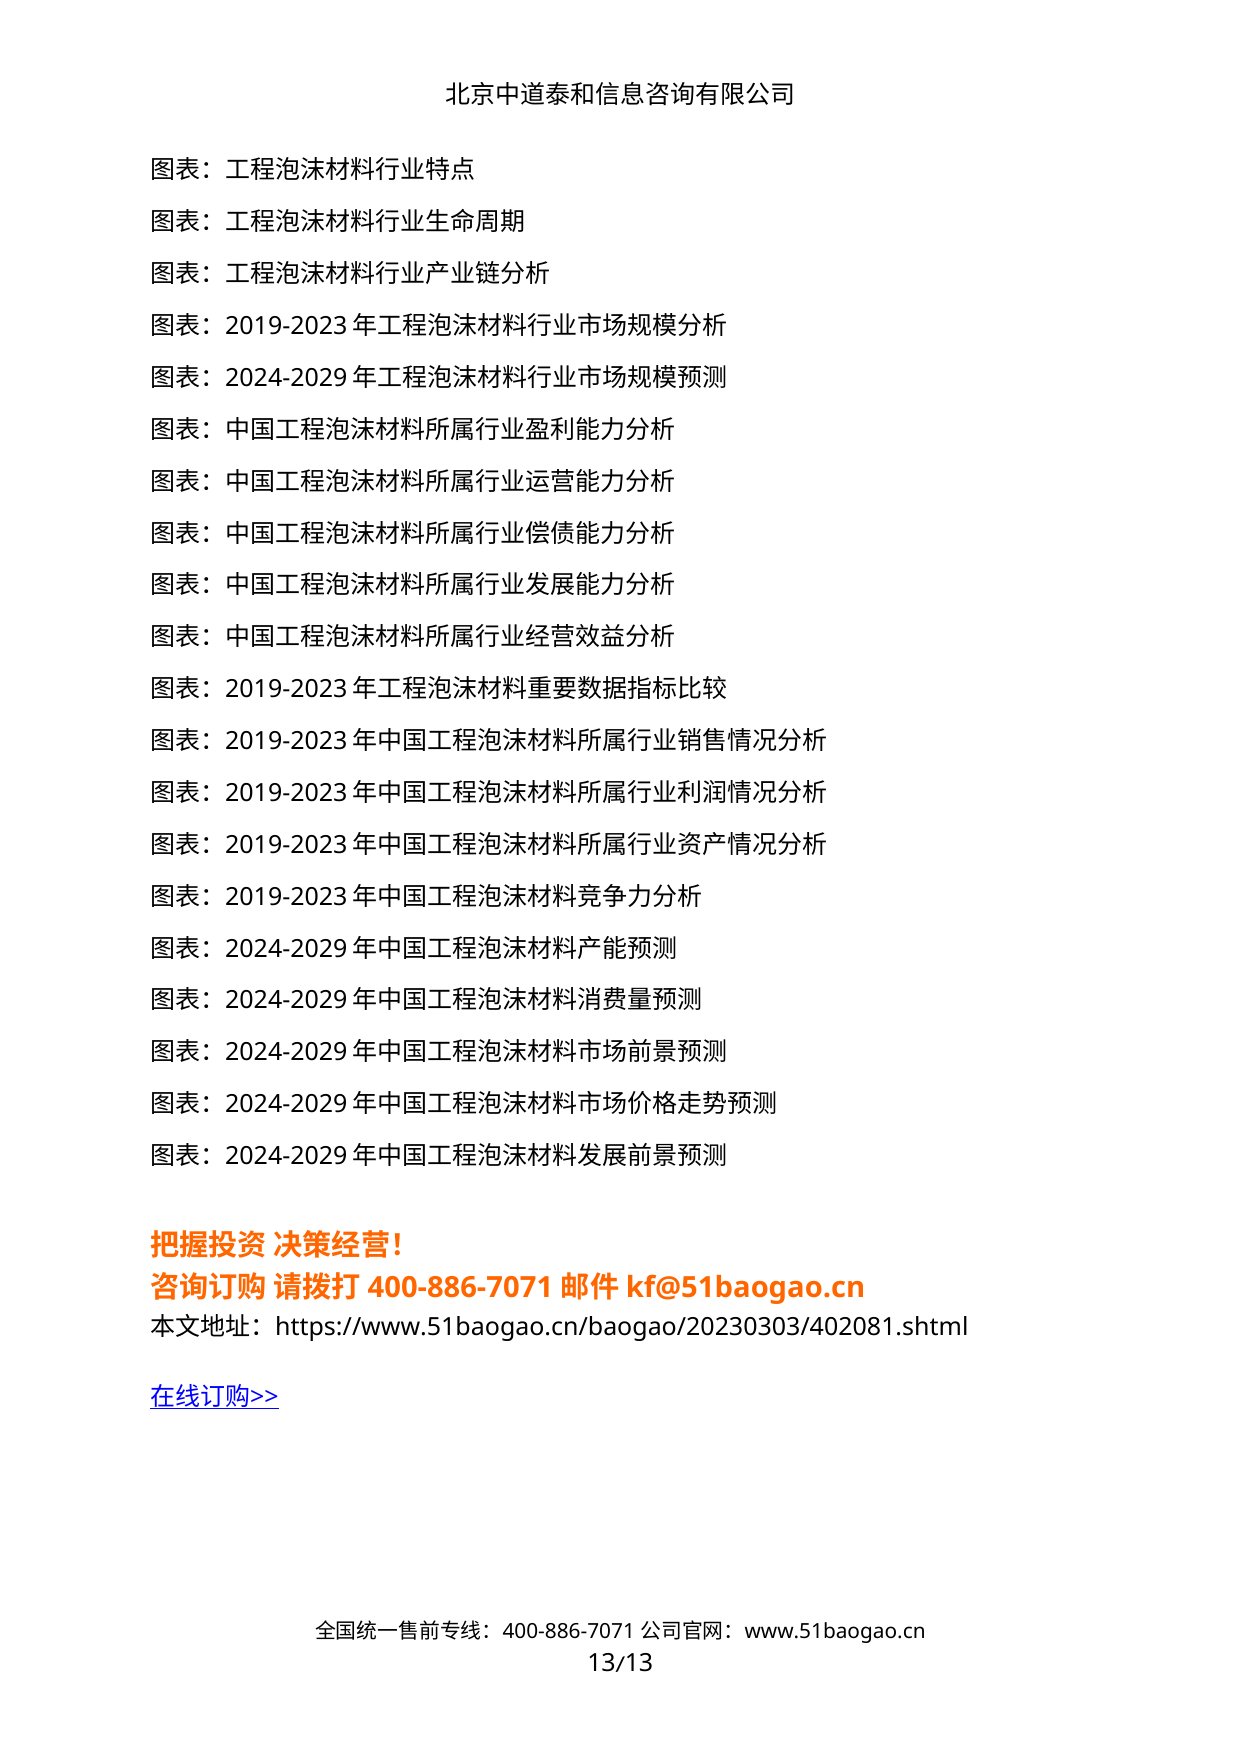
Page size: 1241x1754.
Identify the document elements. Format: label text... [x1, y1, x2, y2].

text 图表：2019-2023年中国工程泡沫材料所属行业资产情况分析 [150, 824, 1090, 861]
text 图表：2024-2029年中国工程泡沫材料发展前景预测 [150, 1136, 1090, 1172]
text 在线订购>> [150, 1342, 1090, 1413]
text 图表：2024-2029年中国工程泡沫材料消费量预测 [150, 980, 1090, 1016]
text 图表：中国工程泡沫材料所属行业经营效益分析 [150, 617, 1090, 653]
text 图表：2024-2029年工程泡沫材料行业市场规模预测 [150, 357, 1090, 394]
text 图表：2019-2023年中国工程泡沫材料所属行业利润情况分析 [150, 772, 1090, 809]
text 图表：中国工程泡沫材料所属行业发展能力分析 [150, 565, 1090, 601]
text 图表：中国工程泡沫材料所属行业偿债能力分析 [150, 513, 1090, 549]
text 图表：工程泡沫材料行业特点 [150, 150, 1090, 186]
text 图表：2024-2029年中国工程泡沫材料市场价格走势预测 [150, 1084, 1090, 1120]
text 图表：中国工程泡沫材料所属行业盈利能力分析 [150, 409, 1090, 446]
text 图表：2019-2023年中国工程泡沫材料竞争力分析 [150, 876, 1090, 912]
text 图表：2019-2023年工程泡沫材料重要数据指标比较 [150, 669, 1090, 705]
text 图表：2024-2029年中国工程泡沫材料市场前景预测 [150, 1032, 1090, 1068]
text 图表：工程泡沫材料行业产业链分析 [150, 254, 1090, 290]
text 图表：2019-2023年中国工程泡沫材料所属行业销售情况分析 [150, 721, 1090, 757]
text 把握投资 决策经营！咨询订购 请拨打 400-886-7071 邮件 kf@51baogao.cn本文地址：https://www.51baogao.cn/baogao/20230303/402081.shtml [150, 1187, 1090, 1342]
text 图表：2024-2029年中国工程泡沫材料产能预测 [150, 928, 1090, 964]
text 图表：2019-2023年工程泡沫材料行业市场规模分析 [150, 306, 1090, 342]
text 图表：中国工程泡沫材料所属行业运营能力分析 [150, 461, 1090, 497]
text 图表：工程泡沫材料行业生命周期 [150, 202, 1090, 238]
